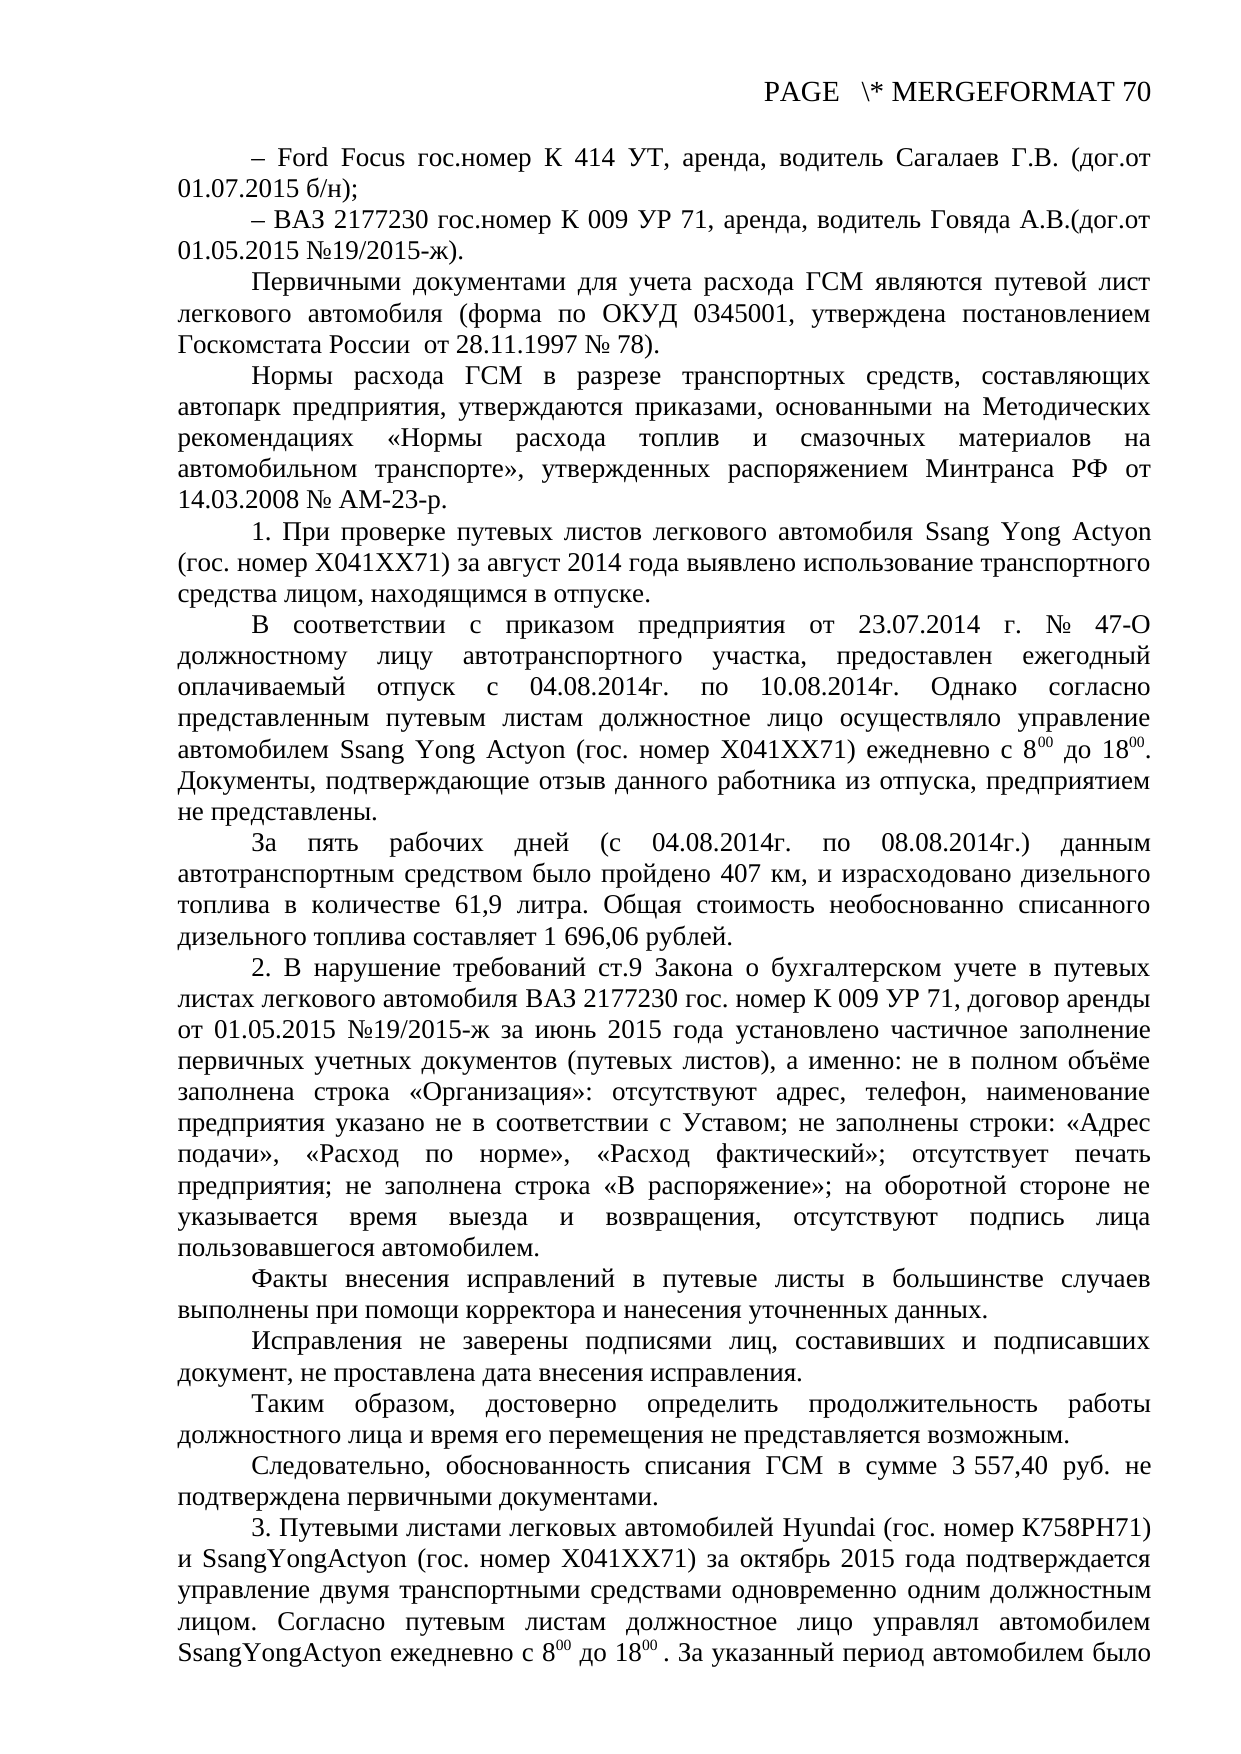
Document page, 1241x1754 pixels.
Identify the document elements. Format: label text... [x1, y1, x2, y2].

text 1. При проверке путевых листов легкового автомобиля Ssang Yong Actyon (гос. номер Х041ХХ71) за август 2014 года выявлено использование транспортного средства лицом, находящимся в отпуске. [177, 515, 1152, 608]
text Нормы расхода ГСМ в разрезе транспортных средств, составляющих автопарк предприятия, утверждаются приказами, основанными на Методических рекомендациях «Нормы расхода топлив и смазочных материалов на автомобильном транспорте», утвержденных распоряжением Минтранса РФ от 14.03.2008 № АМ-23-р. [177, 359, 1152, 515]
text Исправления не заверены подписями лиц, составивших и подписавших документ, не проставлена дата внесения исправления. [177, 1324, 1152, 1387]
text – ВАЗ 2177230 гос.номер К 009 УР 71, аренда, водитель Говяда А.В.(дог.от 01.05.2015 №19/2015-ж). [177, 203, 1152, 266]
text За пять рабочих дней (с 04.08.2014г. по 08.08.2014г.) данным автотранспортным средством было пройдено 407 км, и израсходовано дизельного топлива в количестве 61,9 литра. Общая стоимость необоснованно списанного дизельного топлива составляет 1 696,06 рублей. [177, 826, 1152, 951]
text 2. В нарушение требований ст.9 Закона о бухгалтерском учете в путевых листах легкового автомобиля ВАЗ 2177230 гос. номер К 009 УР 71, договор аренды от 01.05.2015 №19/2015-ж за июнь 2015 года установлено частичное заполнение первичных учетных документов (путевых листов), а именно: не в полном объёме заполнена строка «Организация»: отсутствуют адрес, телефон, наименование предприятия указано не в соответствии с Уставом; не заполнены строки: «Адрес подачи», «Расход по норме», «Расход фактический»; отсутствует печать предприятия; не заполнена строка «В распоряжение»; на оборотной стороне не указывается время выезда и возвращения, отсутствуют подпись лица пользовавшегося автомобилем. [177, 951, 1152, 1262]
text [177, 1511, 1152, 1667]
text Факты внесения исправлений в путевые листы в большинстве случаев выполнены при помощи корректора и нанесения уточненных данных. [177, 1262, 1152, 1324]
text – Ford Focus гос.номер К 414 УТ, аренда, водитель Сагалаев Г.В. (дог.от 01.07.2015 б/н); [177, 141, 1152, 203]
text Первичными документами для учета расхода ГСМ являются путевой лист легкового автомобиля (форма по ОКУД 0345001, утверждена постановлением Госкомстата России от 28.11.1997 № 78). [177, 266, 1152, 359]
text В соответствии с приказом предприятия от 23.07.2014 г. № 47-О должностному лицу автотранспортного участка, предоставлен ежегодный оплачиваемый отпуск с 04.08.2014г. по 10.08.2014г. Однако согласно представленным путевым листам должностное лицо осуществляло управление автомобилем Ssang Yong Actyon (гос. номер Х041ХХ71) ежедневно с 800 до 1800. Документы, подтверждающие отзыв данного работника из отпуска, предприятием не представлены. [177, 608, 1152, 826]
text Таким образом, достоверно определить продолжительность работы должностного лица и время его перемещения не представляется возможным. [177, 1387, 1152, 1449]
text Следовательно, обоснованность списания ГСМ в сумме 3 557,40 руб. не подтверждена первичными документами. [177, 1449, 1152, 1511]
